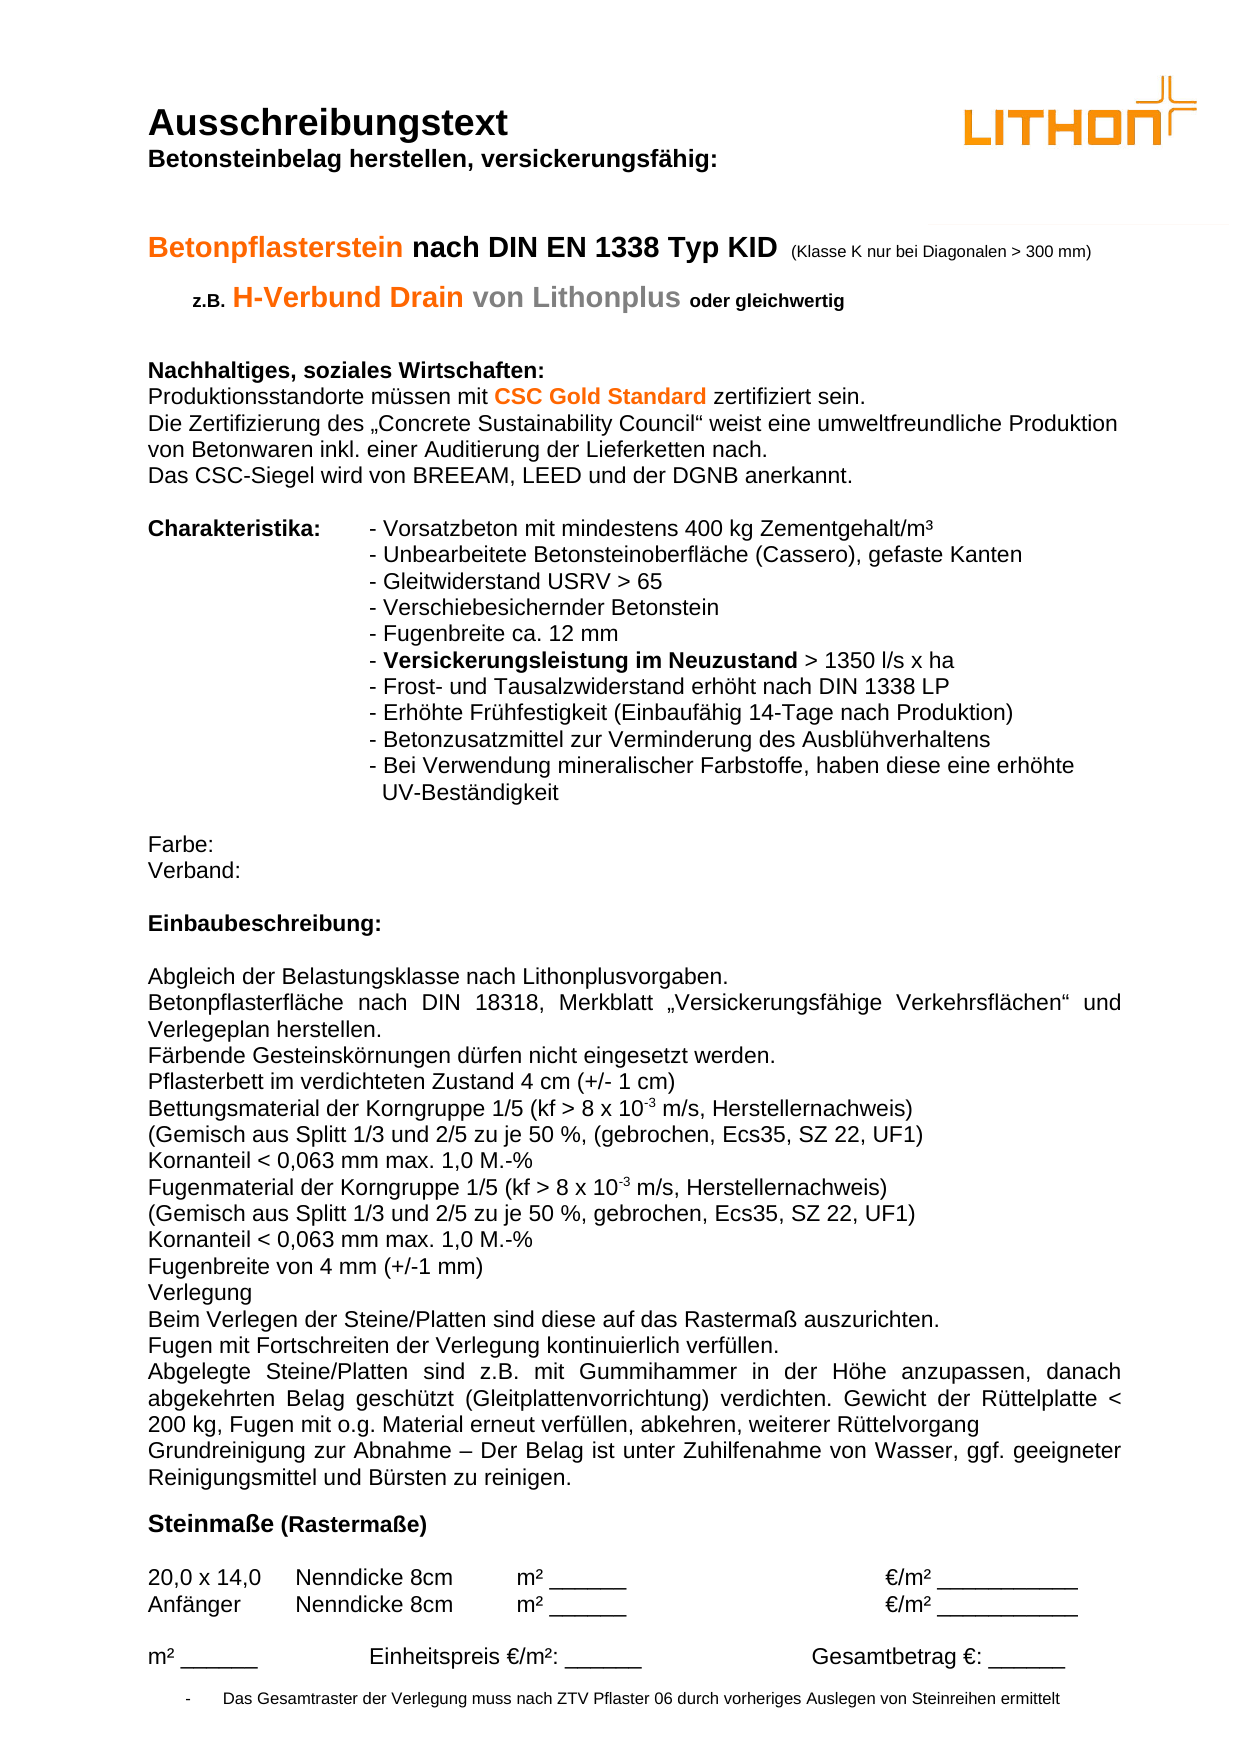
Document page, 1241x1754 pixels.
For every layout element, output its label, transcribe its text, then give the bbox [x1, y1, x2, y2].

text - Gleitwiderstand USRV > 65 [295, 568, 1122, 594]
text Charakteristika: - Vorsatzbeton mit mindestens 400 kg Zementgehalt/m³ [148, 515, 1122, 541]
text Betonpflasterstein nach DIN EN 1338 Typ KID (Klasse K nur bei Diagonalen > 300 mm) [148, 230, 1122, 263]
text - Erhöhte Frühfestigkeit (Einbaufähig 14-Tage nach Produktion) [295, 699, 1122, 726]
text m² ______ Einheitspreis €/m²: ______ Gesamtbetrag €: ______ [148, 1643, 1122, 1670]
text - Betonzusatzmittel zur Verminderung des Ausblühverhaltens [295, 726, 1122, 752]
text Anfänger Nenndicke 8cm m² ______ €/m² ___________ [148, 1591, 1122, 1617]
text - Bei Verwendung mineralischer Farbstoffe, haben diese eine erhöhte [369, 752, 1122, 778]
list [185, 1689, 1122, 1708]
text Färbende Gesteinskörnungen dürfen nicht eingesetzt werden. [148, 1042, 1122, 1068]
text Fugen mit Fortschreiten der Verlegung kontinuierlich verfüllen. [148, 1332, 1122, 1358]
text Betonsteinbelag herstellen, versickerungsfähig: [148, 143, 928, 172]
text Einbaubeschreibung: [148, 910, 1122, 937]
text Fugenmaterial der Korngruppe 1/5 (kf > 8 x 10-3 m/s, Herstellernachweis) [148, 1174, 1122, 1200]
text Pflasterbett im verdichteten Zustand 4 cm (+/- 1 cm) [148, 1068, 1122, 1095]
text Die Zertifizierung des „Concrete Sustainability Council“ weist eine umweltfreundliche Produktion von Betonwaren inkl. einer Auditierung der Lieferketten nach. [148, 409, 1122, 462]
text - Verschiebesichernder Betonstein [295, 594, 1122, 620]
text UV-Beständigkeit [369, 778, 1122, 805]
text Kornanteil < 0,063 mm max. 1,0 M.-% [148, 1147, 1122, 1174]
text Steinmaße (Rastermaße) [148, 1509, 1122, 1538]
text Nachhaltiges, soziales Wirtschaften: [148, 357, 1122, 383]
text 20,0 x 14,0 Nenndicke 8cm m² ______ €/m² ___________ [148, 1564, 1122, 1591]
text - Unbearbeitete Betonsteinoberfläche (Cassero), gefaste Kanten [148, 541, 1122, 568]
text - Versickerungsleistung im Neuzustand > 1350 l/s x ha [295, 647, 1122, 673]
text - Fugenbreite ca. 12 mm [295, 620, 1122, 647]
text Beim Verlegen der Steine/Platten sind diese auf das Rastermaß auszurichten. [148, 1306, 1122, 1332]
text Kornanteil < 0,063 mm max. 1,0 M.-% [148, 1226, 1122, 1253]
text - Frost- und Tausalzwiderstand erhöht nach DIN 1338 LP [295, 673, 1122, 699]
text Verband: [148, 857, 1122, 884]
text Produktionsstandorte müssen mit CSC Gold Standard zertifiziert sein. [148, 383, 1122, 409]
text z.B. H-Verbund Drain von Lithonplus oder gleichwertig [148, 280, 1122, 314]
text Farbe: [148, 831, 1122, 857]
text Verlegung [148, 1279, 1122, 1306]
text Betonpflasterfläche nach DIN 18318, Merkblatt „Versickerungsfähige Verkehrsflächen“ und Verlegeplan herstellen. [148, 989, 1122, 1042]
text Fugenbreite von 4 mm (+/-1 mm) [148, 1253, 1122, 1279]
text Das CSC-Siegel wird von BREEAM, LEED und der DGNB anerkannt. [148, 462, 1122, 488]
text Ausschreibungstext [148, 100, 928, 143]
text (Gemisch aus Splitt 1/3 und 2/5 zu je 50 %, gebrochen, Ecs35, SZ 22, UF1) [148, 1200, 1122, 1226]
text Abgelegte Steine/Platten sind z.B. mit Gummihammer in der Höhe anzupassen, danach abgekehrten Belag geschützt (Gleitplattenvorrichtung) verdichten. Gewicht der Rüttelplatte < 200 kg, Fugen mit o.g. Material erneut verfüllen, abkehren, weiterer Rüttelvorgang [148, 1358, 1122, 1437]
text (Gemisch aus Splitt 1/3 und 2/5 zu je 50 %, (gebrochen, Ecs35, SZ 22, UF1) [148, 1121, 1122, 1147]
text Bettungsmaterial der Korngruppe 1/5 (kf > 8 x 10-3 m/s, Herstellernachweis) [148, 1095, 1122, 1121]
text Abgleich der Belastungsklasse nach Lithonplusvorgaben. [148, 963, 1122, 989]
picture [928, 12, 1229, 225]
text Grundreinigung zur Abnahme – Der Belag ist unter Zuhilfenahme von Wasser, ggf. geeigneter Reinigungsmittel und Bürsten zu reinigen. [148, 1437, 1122, 1490]
